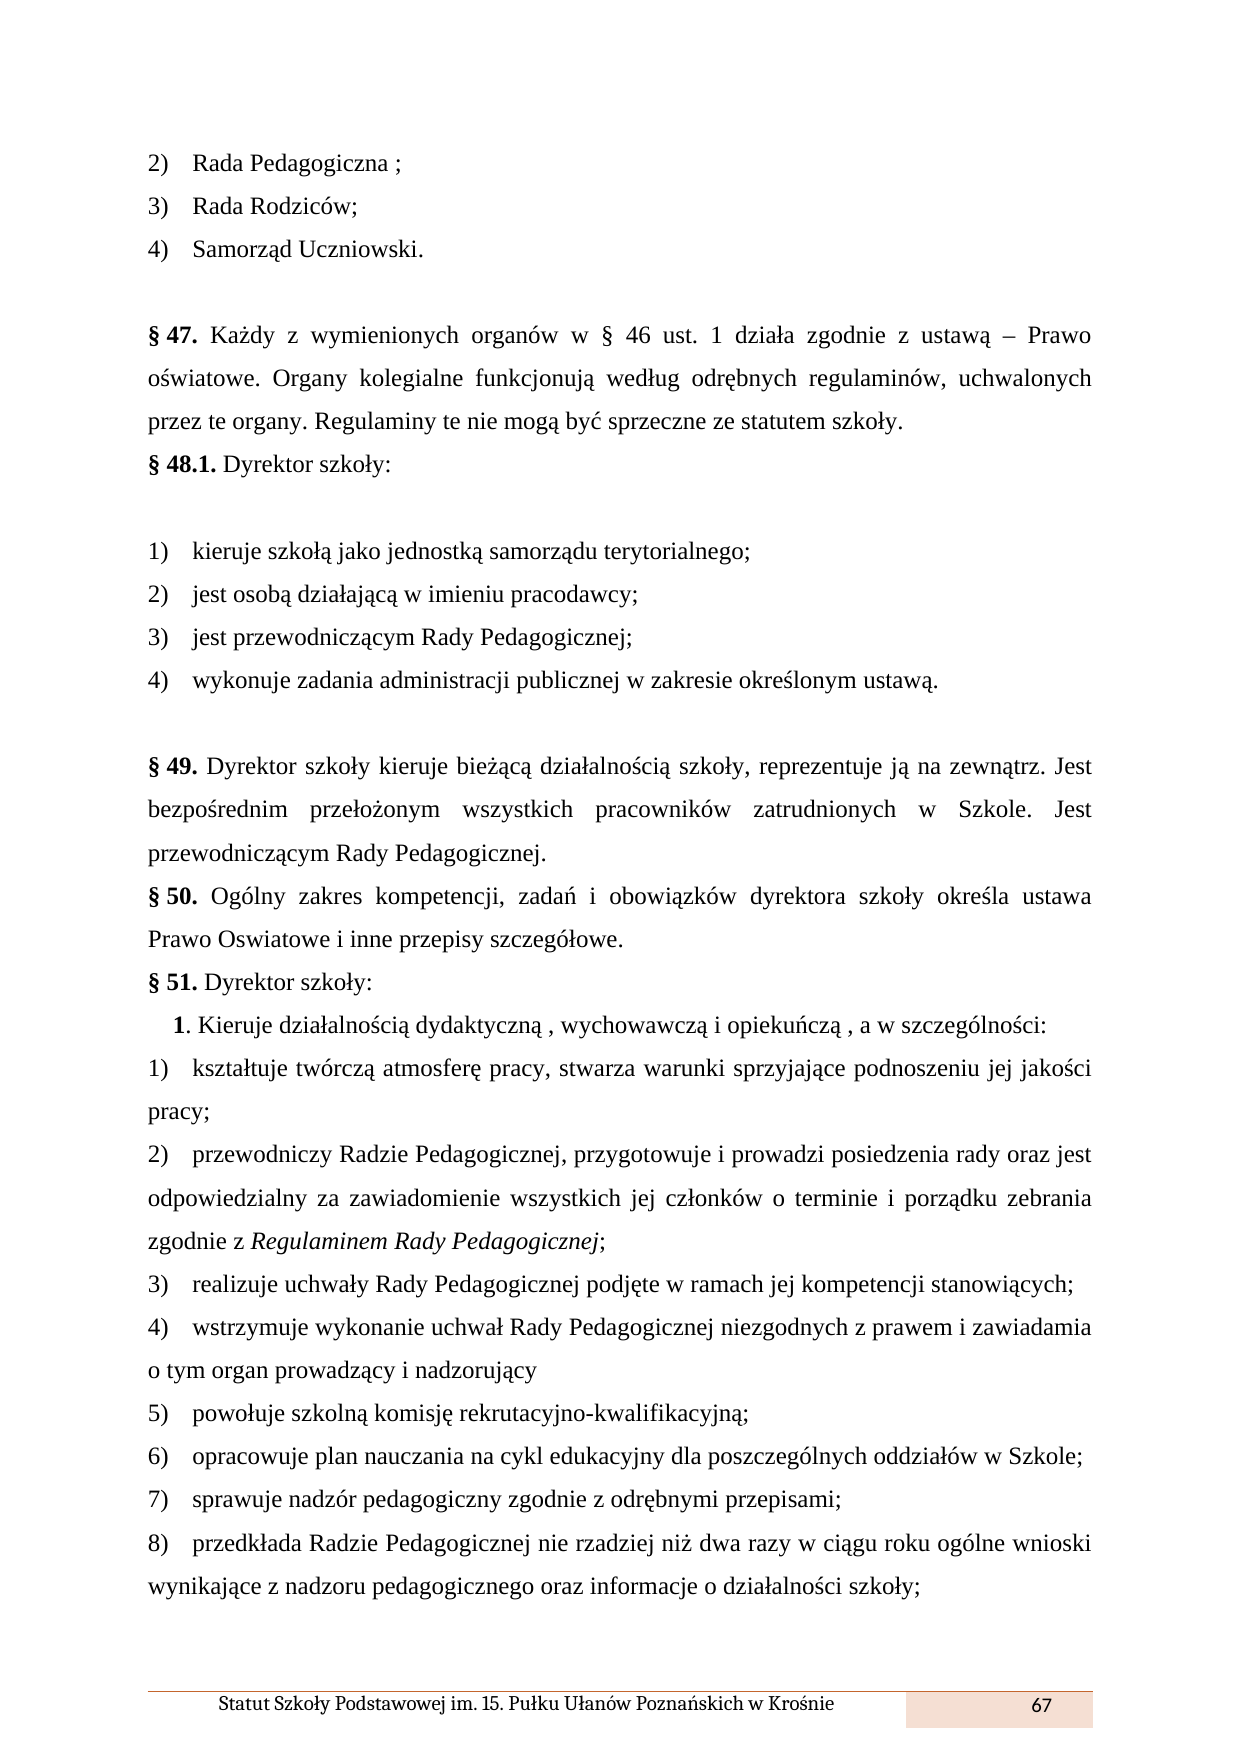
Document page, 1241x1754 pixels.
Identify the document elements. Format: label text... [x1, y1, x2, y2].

list wstrzymuje wykonanie uchwał Rady Pedagogicznej niezgodnych z prawem i zawiadamia o tym organ prowadzący i nadzorujący [148, 1312, 1093, 1384]
list przedkłada Radzie Pedagogicznej nie rzadziej niż dwa razy w ciągu roku ogólne wnioski wynikające z nadzoru pedagogicznego oraz informacje o działalności szkoły; [148, 1528, 1093, 1599]
list powołuje szkolną komisję rekrutacyjno-kwalifikacyjną; [148, 1398, 1093, 1427]
list Samorząd Uczniowski. [148, 234, 1093, 263]
text § 48.1. Dyrektor szkoły: [148, 449, 1093, 478]
list opracowuje plan nauczania na cykl edukacyjny dla poszczególnych oddziałów w Szkole; [148, 1441, 1093, 1470]
list Rada Pedagogiczna ; [148, 148, 1093, 176]
text § 50. Ogólny zakres kompetencji, zadań i obowiązków dyrektora szkoły określa ustawa Prawo Oswiatowe i inne przepisy szczegółowe. [148, 881, 1093, 953]
list Rada Rodziców; [148, 191, 1093, 219]
list realizuje uchwały Rady Pedagogicznej podjęte w ramach jej kompetencji stanowiących; [148, 1269, 1093, 1298]
text § 51. Dyrektor szkoły: [148, 967, 1093, 996]
list wykonuje zadania administracji publicznej w zakresie określonym ustawą. [148, 665, 1093, 694]
list kieruje szkołą jako jednostką samorządu terytorialnego; [148, 536, 1093, 564]
text § 49. Dyrektor szkoły kieruje bieżącą działalnością szkoły, reprezentuje ją na zewnątrz. Jest bezpośrednim przełożonym wszystkich pracowników zatrudnionych w Szkole. Jest przewodniczącym Rady Pedagogicznej. [148, 751, 1093, 866]
list sprawuje nadzór pedagogiczny zgodnie z odrębnymi przepisami; [148, 1484, 1093, 1513]
list kształtuje twórczą atmosferę pracy, stwarza warunki sprzyjające podnoszeniu jej jakości pracy; [148, 1053, 1093, 1125]
text 1. Kieruje działalnością dydaktyczną , wychowawczą i opiekuńczą , a w szczególności: [148, 1010, 1093, 1039]
text § 47. Każdy z wymienionych organów w § 46 ust. 1 działa zgodnie z ustawą – Prawo oświatowe. Organy kolegialne funkcjonują według odrębnych regulaminów, uchwalonych przez te organy. Regulaminy te nie mogą być sprzeczne ze statutem szkoły. [148, 320, 1093, 435]
list jest osobą działającą w imieniu pracodawcy; [148, 579, 1093, 608]
list jest przewodniczącym Rady Pedagogicznej; [148, 622, 1093, 651]
list przewodniczy Radzie Pedagogicznej, przygotowuje i prowadzi posiedzenia rady oraz jest odpowiedzialny za zawiadomienie wszystkich jej członków o terminie i porządku zebrania zgodnie z Regulaminem Rady Pedagogicznej; [148, 1139, 1093, 1254]
